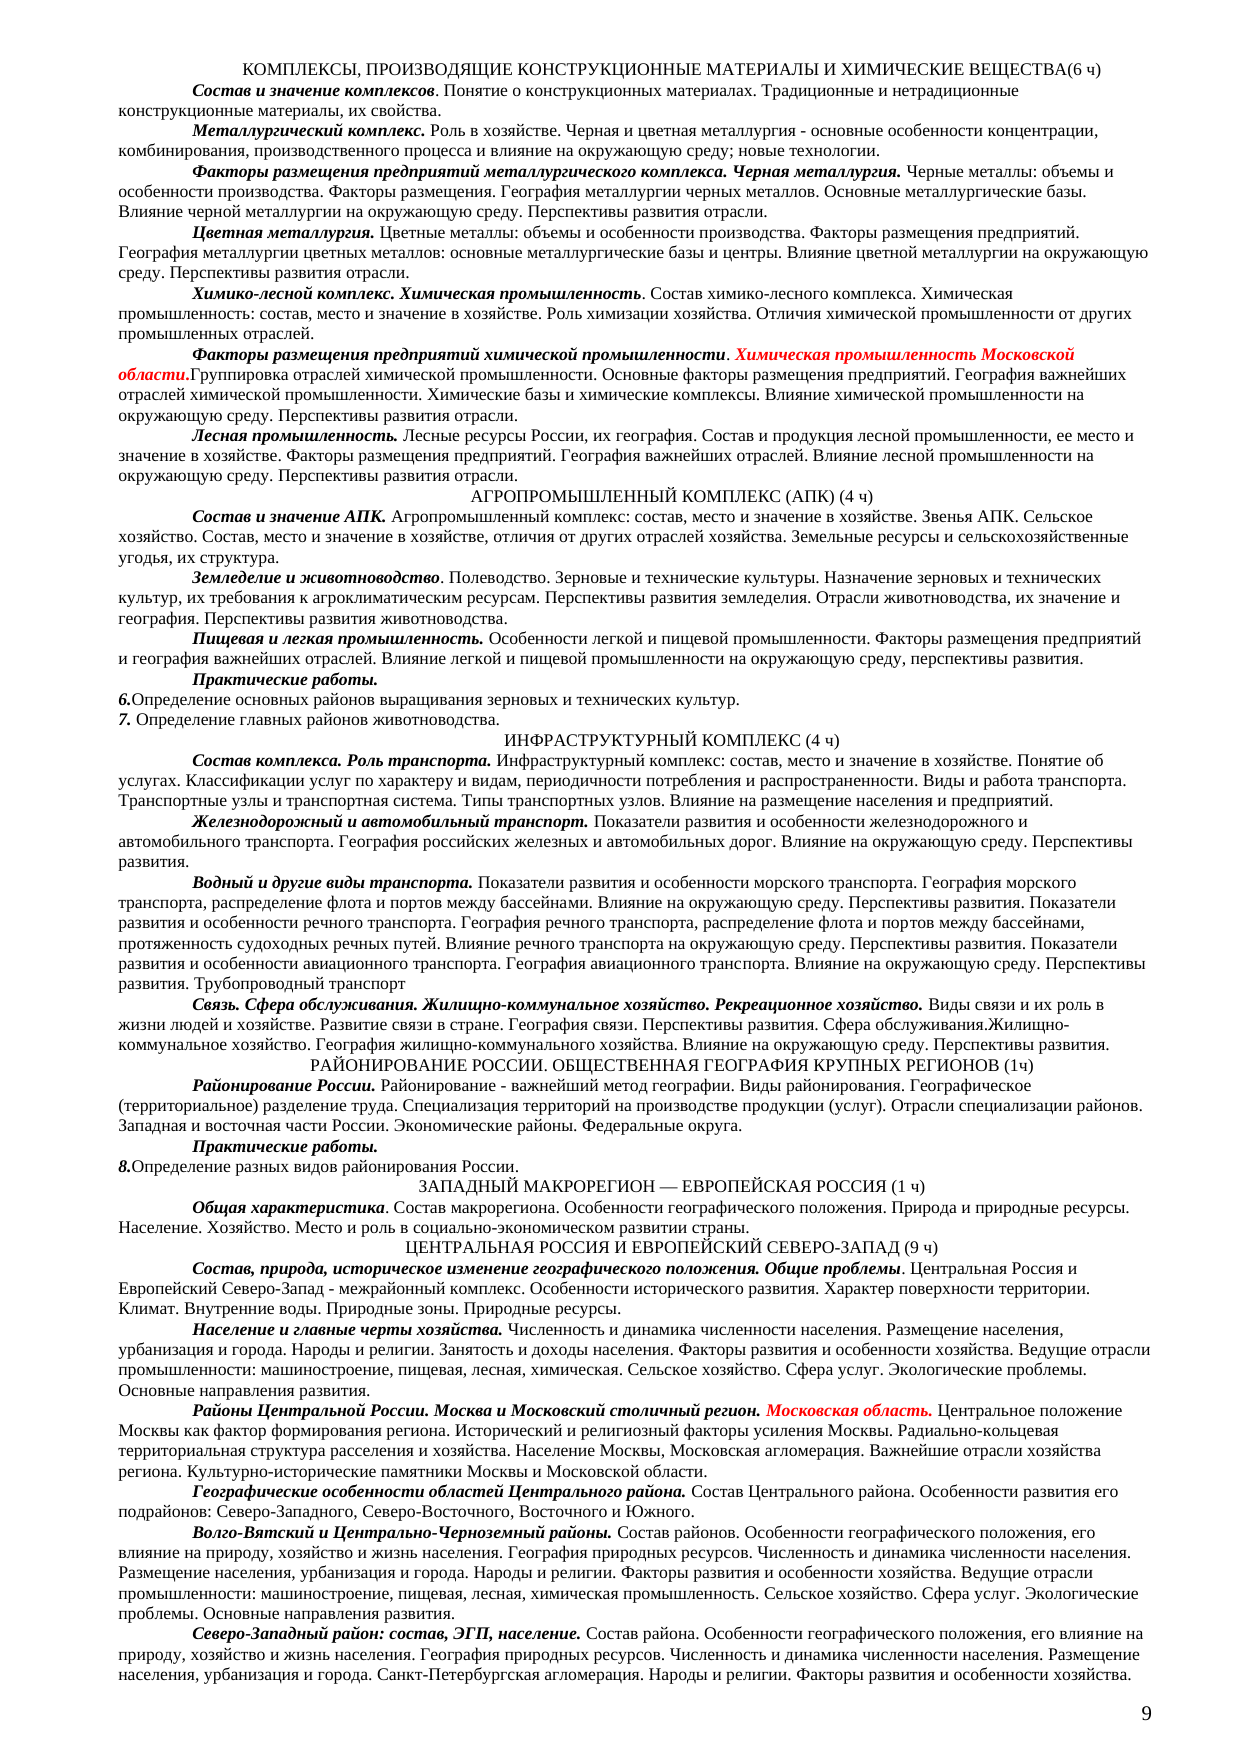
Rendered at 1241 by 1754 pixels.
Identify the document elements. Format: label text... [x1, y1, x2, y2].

text 8.Определение разных видов районирования России. [118, 1156, 1152, 1176]
text Железнодорожный и автомобильный транспорт. Показатели развития и особенности железнодорожного и автомобильного транспорта. География российских железных и автомобильных дорог. Влияние на окружающую среду. Перспективы развития. [118, 811, 1152, 872]
text Состав и значение АПК. Агропромышленный комплекс: состав, место и значение в хозяйстве. Звенья АПК. Сельское хозяйство. Состав, место и значение в хозяйстве, отличия от других отраслей хозяйства. Земельные ресурсы и сельскохозяйственные угодья, их структура. [118, 506, 1152, 567]
text Лесная промышленность. Лесные ресурсы России, их география. Состав и продукция лесной промышленности, ее место и значение в хозяйстве. Факторы размещения предприятий. География важнейших отраслей. Влияние лесной промышленности на окружающую среду. Перспективы развития отрасли. [118, 425, 1152, 486]
text 6.Определение основных районов выращивания зерновых и технических культур. [118, 689, 1152, 709]
text Состав, природа, историческое изменение географического положения. Общие проблемы. Центральная Россия и Европейский Северо-Запад - межрайонный комплекс. Особенности исторического развития. Характер поверхности территории. Климат. Внутренние воды. Природные зоны. Природные ресурсы. [118, 1257, 1152, 1318]
text Практические работы. [118, 668, 1152, 689]
text Население и главные черты хозяйства. Численность и динамика численности населения. Размещение населения, урбанизация и города. Народы и религии. Занятость и доходы населения. Факторы развития и особенности хозяйства. Ведущие отрасли промышленности: машиностроение, пищевая, лесная, химическая. Сельское хозяйство. Сфера услуг. Экологические проблемы. Основные направления развития. [118, 1318, 1152, 1400]
text Состав комплекса. Роль транспорта. Инфраструктурный комплекс: состав, место и значение в хозяйстве. Понятие об услугах. Классификации услуг по характеру и видам, периодичности потребления и распространенности. Виды и работа транспорта. Транспортные узлы и транспортная система. Типы транспортных узлов. Влияние на размещение населения и предприятий. [118, 750, 1152, 811]
text Водный и другие виды транспорта. Показатели развития и особенности морского транспорта. География морского транспорта, распределение флота и портов между бассейнами. Влияние на окружающую среду. Перспективы развития. Показатели развития и особенности речного транспорта. География речного транспорта, распределение флота и портов между бассейнами, протяженность судоходных речных путей. Влияние речного транспорта на окружающую среду. Перспективы развития. Показатели развития и особенности авиационного транспорта. География авиационного транспорта. Влияние на окружающую среду. Перспективы развития. Трубопроводный транспорт [118, 872, 1152, 993]
text Связь. Сфера обслуживания. Жилищно-коммунальное хозяйство. Рекреационное хозяйство. Виды связи и их роль в жизни людей и хозяйстве. Развитие связи в стране. География связи. Перспективы развития. Сфера обслуживания.Жилищно-коммунальное хозяйство. География жилищно-коммунального хозяйства. Влияние на окружающую среду. Перспективы развития. [118, 993, 1152, 1054]
text Практические работы. [118, 1136, 1152, 1156]
text ЦЕНТРАЛЬНАЯ РОССИЯ И ЕВРОПЕЙСКИЙ СЕВЕРО-ЗАПАД (9 ч) [118, 1237, 1152, 1257]
text Пищевая и легкая промышленность. Особенности легкой и пищевой промышленности. Факторы размещения предприятий и география важнейших отраслей. Влияние легкой и пищевой промышленности на окружающую среду, перспективы развития. [118, 628, 1152, 668]
text АГРОПРОМЫШЛЕННЫЙ КОМПЛЕКС (АПК) (4 ч) [118, 486, 1152, 506]
text Металлургический комплекс. Роль в хозяйстве. Черная и цветная металлургия - основные особенности концентрации, комбинирования, производственного процесса и влияние на окружающую среду; новые технологии. [118, 120, 1152, 161]
text Цветная металлургия. Цветные металлы: объемы и особенности производства. Факторы размещения предприятий. География металлургии цветных металлов: основные металлургические базы и центры. Влияние цветной металлургии на окружающую среду. Перспективы развития отрасли. [118, 222, 1152, 282]
text Волго-Вятский и Центрально-Черноземный районы. Состав районов. Особенности географического положения, его влияние на природу, хозяйство и жизнь населения. География природных ресурсов. Численность и динамика численности населения. Размещение населения, урбанизация и города. Народы и религии. Факторы развития и особенности хозяйства. Ведущие отрасли промышленности: машиностроение, пищевая, лесная, химическая промышленность. Сельское хозяйство. Сфера услуг. Экологические проблемы. Основные направления развития. [118, 1522, 1152, 1623]
text КОМПЛЕКСЫ, ПРОИЗВОДЯЩИЕ КОНСТРУКЦИОННЫЕ МАТЕРИАЛЫ И ХИМИЧЕСКИЕ ВЕЩЕСТВА(6 ч) [118, 59, 1152, 79]
text Состав и значение комплексов. Понятие о конструкционных материалах. Традиционные и нетрадиционные конструкционные материалы, их свойства. [118, 79, 1152, 120]
text ЗАПАДНЫЙ МАКРОРЕГИОН — ЕВРОПЕЙСКАЯ РОССИЯ (1 ч) [118, 1176, 1152, 1197]
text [118, 1623, 1152, 1684]
text 7. Определение главных районов животноводства. [118, 709, 1152, 729]
text Общая характеристика. Состав макрорегиона. Особенности географического положения. Природа и природные ресурсы. Население. Хозяйство. Место и роль в социально-экономическом развитии страны. [118, 1197, 1152, 1237]
text РАЙОНИРОВАНИЕ РОССИИ. ОБЩЕСТВЕННАЯ ГЕОГРАФИЯ КРУПНЫХ РЕГИОНОВ (1ч) [118, 1054, 1152, 1075]
text Географические особенности областей Центрального района. Состав Центрального района. Особенности развития его подрайонов: Северо-Западного, Северо-Восточного, Восточного и Южного. [118, 1481, 1152, 1522]
text ИНФРАСТРУКТУРНЫЙ КОМПЛЕКС (4 ч) [118, 729, 1152, 750]
text Районирование России. Районирование - важнейший метод географии. Виды районирования. Географическое (территориальное) разделение труда. Специализация территорий на производстве продукции (услуг). Отрасли специализации районов. Западная и восточная части России. Экономические районы. Федеральные округа. [118, 1075, 1152, 1136]
text Факторы размещения предприятий металлургического комплекса. Черная металлургия. Черные металлы: объемы и особенности производства. Факторы размещения. География металлургии черных металлов. Основные металлургические базы. Влияние черной металлургии на окружающую среду. Перспективы развития отрасли. [118, 161, 1152, 222]
text Земледелие и животноводство. Полеводство. Зерновые и технические культуры. Назначение зерновых и технических культур, их требования к агроклиматическим ресурсам. Перспективы развития земледелия. Отрасли животноводства, их значение и география. Перспективы развития животноводства. [118, 567, 1152, 628]
text Факторы размещения предприятий химической промышленности. Химическая промышленность Московской области.Группировка отраслей химической промышленности. Основные факторы размещения предприятий. География важнейших отраслей химической промышленности. Химические базы и химические комплексы. Влияние химической промышленности на окружающую среду. Перспективы развития отрасли. [118, 343, 1152, 425]
text Химико-лесной комплекс. Химическая промышленность. Состав химико-лесного комплекса. Химическая промышленность: состав, место и значение в хозяйстве. Роль химизации хозяйства. Отличия химической промышленности от других промышленных отраслей. [118, 282, 1152, 343]
text Районы Центральной России. Москва и Московский столичный регион. Московская область. Центральное положение Москвы как фактор формирования региона. Исторический и религиозный факторы усиления Москвы. Радиально-кольцевая территориальная структура расселения и хозяйства. Население Москвы, Московская агломерация. Важнейшие отрасли хозяйства региона. Культурно-исторические памятники Москвы и Московской области. [118, 1400, 1152, 1481]
